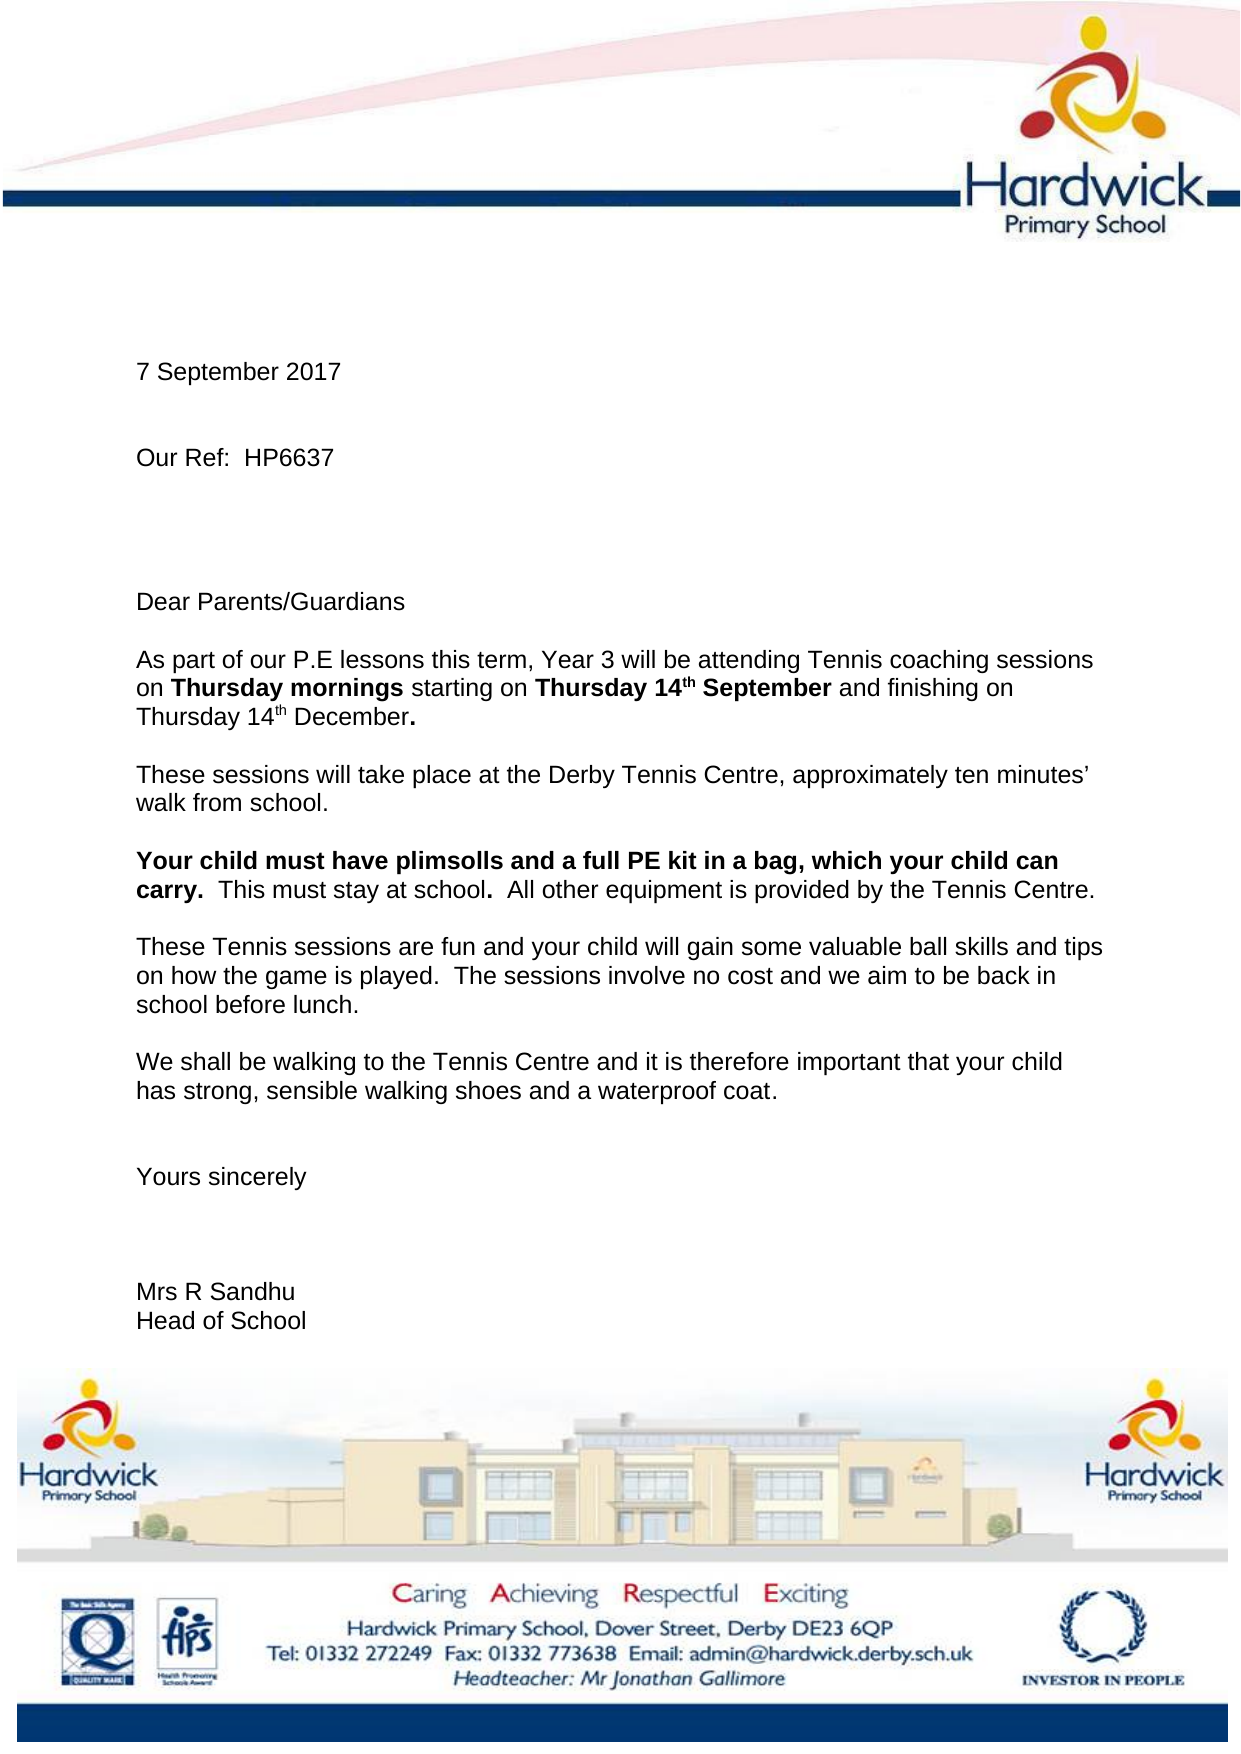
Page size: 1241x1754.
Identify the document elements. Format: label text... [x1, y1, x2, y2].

text Our Ref: HP6637 [136, 443, 1110, 472]
text Dear Parents/Guardians [136, 587, 1110, 616]
text These Tennis sessions are fun and your child will gain some valuable ball skills and tips on how the game is played. The sessions involve no cost and we aim to be back in school before lunch. [136, 932, 1110, 1018]
picture [2, 0, 1241, 243]
text We shall be walking to the Tennis Centre and it is therefore important that your child has strong, sensible walking shoes and a waterproof coat. [136, 1047, 1110, 1105]
text Head of School [136, 1306, 1110, 1335]
text As part of our P.E lessons this term, Year 3 will be attending Tennis coaching sessions on Thursday mornings starting on Thursday 14th September and finishing on Thursday 14th December. [136, 645, 1110, 731]
text These sessions will take place at the Derby Tennis Centre, approximately ten minutes’ walk from school. [136, 760, 1110, 817]
picture [17, 1368, 1228, 1742]
text Your child must have plimsolls and a full PE kit in a bag, which your child can carry. This must stay at school. All other equipment is provided by the Tennis Centre. [136, 846, 1110, 903]
text Mrs R Sandhu [136, 1277, 1110, 1306]
text Yours sincerely [136, 1162, 1110, 1191]
text 7 September 2017 [136, 357, 1110, 386]
